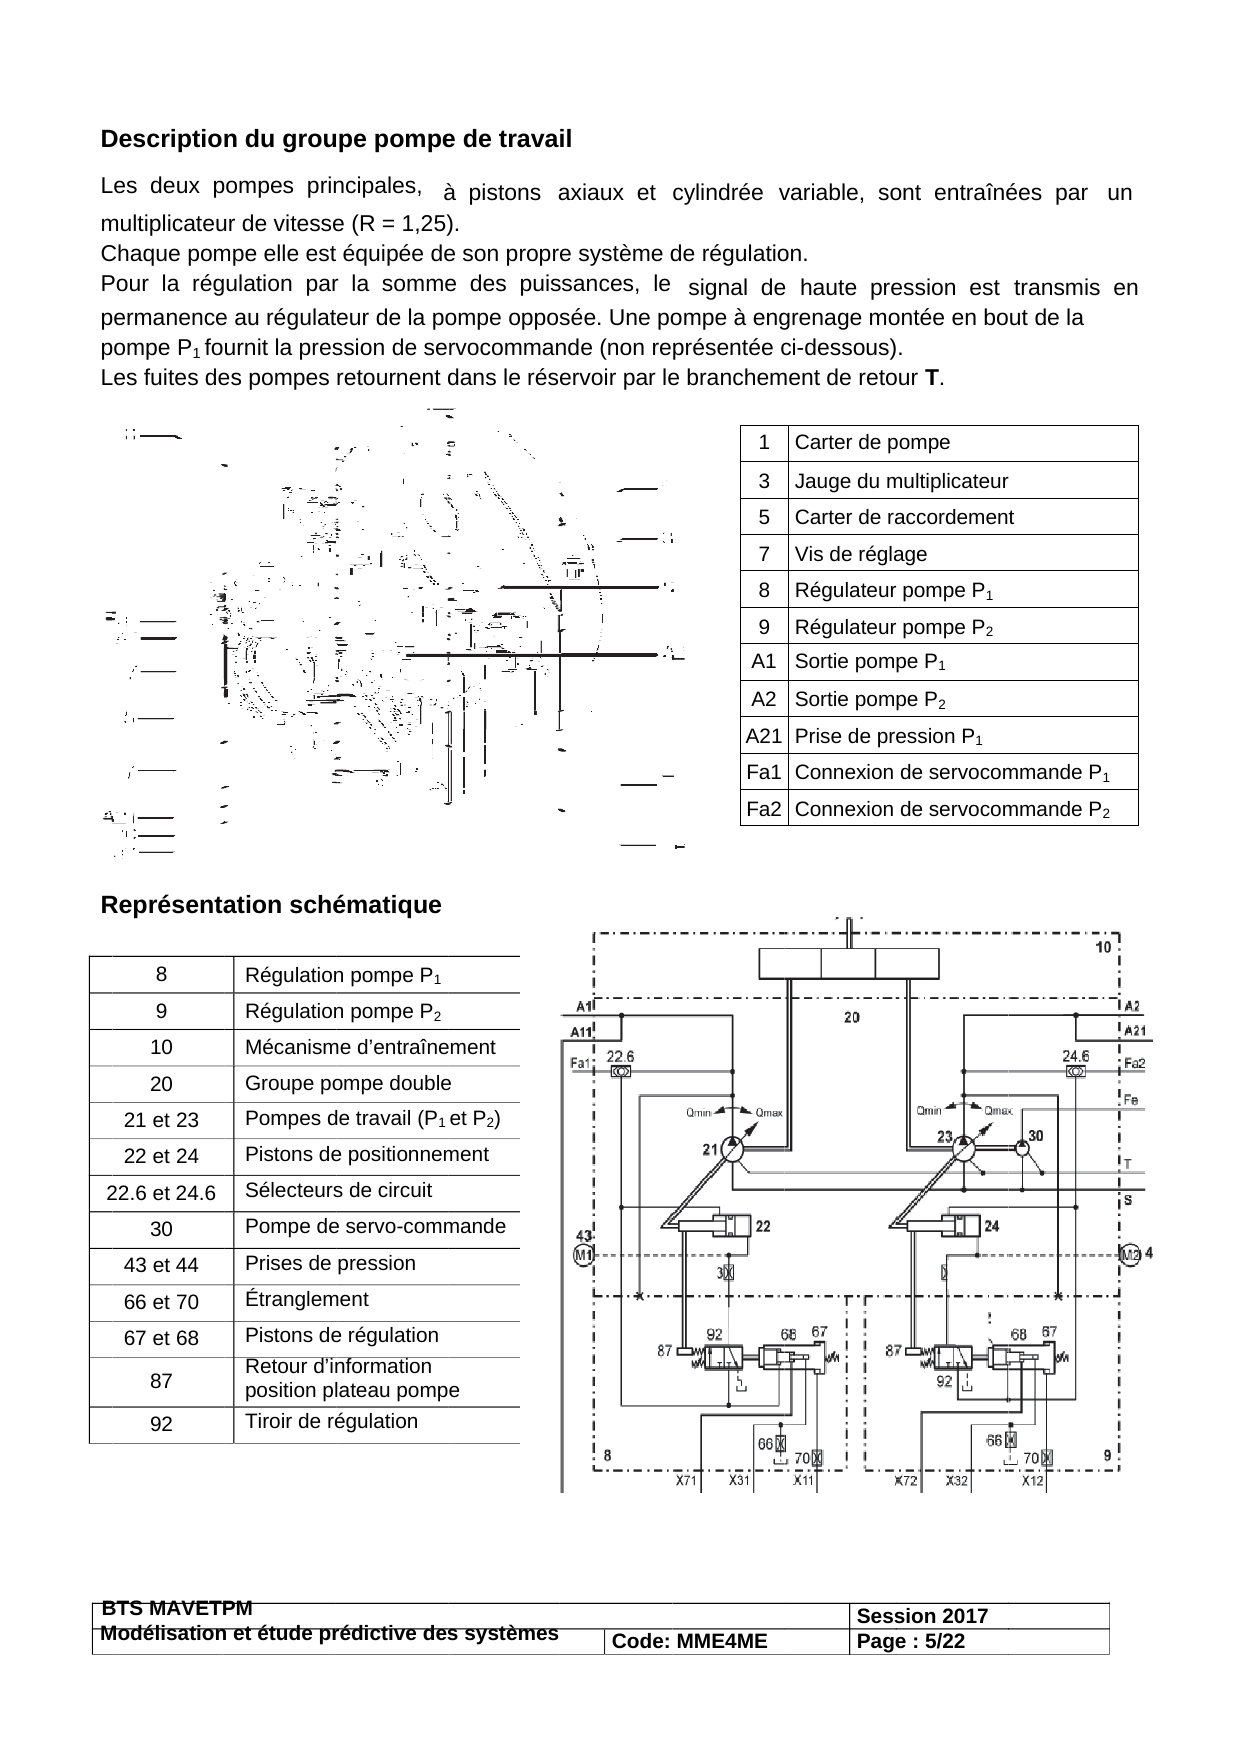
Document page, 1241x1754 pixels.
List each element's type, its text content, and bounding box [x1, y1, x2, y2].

text BTS MAVETPM [101, 1596, 562, 1620]
text 20 [122, 1071, 201, 1095]
list et 70 [123, 1290, 216, 1314]
text Modélisation et étude prédictive des systèmes [100, 1621, 562, 1645]
text Les deux pompes principales, [100, 172, 428, 198]
text Description du groupe pompe de travail [100, 124, 1152, 153]
text 22.6 et 24.6 30 [106, 1181, 218, 1241]
list et 23 [123, 1108, 216, 1132]
subtitle Représentation schématique [100, 889, 1152, 918]
text Pour la régulation par la somme des puissances, le [100, 270, 675, 296]
list et 68 [123, 1326, 216, 1350]
text Code: MME4ME [612, 1629, 770, 1653]
picture [553, 917, 1171, 1493]
text Les fuites des pompes retournent dans le réservoir par le branchement de retour T. [100, 365, 1152, 390]
text Pompe de servo-commande Prises de pression Étranglement [245, 1214, 526, 1310]
text multiplicateur de vitesse (R = 1,25). [100, 209, 1152, 236]
text transmis en [1014, 274, 1182, 300]
text signal de [688, 274, 788, 300]
picture [101, 407, 685, 859]
text haute pression est [800, 274, 1002, 300]
text Tiroir de régulation [245, 1408, 526, 1432]
text permanence au régulateur de la pompe opposée. Une pompe à engrenage montée en bout de la pompe P1 fournit la pression de servocommande (non représentée ci-dessous). [100, 304, 1152, 361]
text 8 [106, 962, 216, 986]
text à pistons [443, 179, 543, 206]
list et 24 [123, 1144, 216, 1168]
picture [91, 1602, 1110, 1655]
text Régulation pompe P1 Régulation pompe P2 Mécanisme d’entraînement Groupe pompe double Pompes de travail (P1 et P2) Pistons de positionnement Sélecteurs de circuit [245, 963, 526, 1202]
text 92 [122, 1412, 201, 1436]
text cylindrée [672, 179, 766, 206]
text 87 [122, 1369, 201, 1393]
text 9 [106, 999, 216, 1023]
picture [88, 955, 520, 1444]
text 43 et 44 [122, 1253, 201, 1277]
text Session 2017 Page : 5/22 [857, 1604, 991, 1652]
text axiaux et [558, 179, 658, 206]
text Retour d’information position plateau pompe [245, 1354, 462, 1402]
text variable, sont entraînées par un [778, 179, 1182, 206]
text Pistons de régulation [245, 1323, 526, 1347]
text 10 [122, 1035, 201, 1059]
text Chaque pompe elle est équipée de son propre système de régulation. [100, 240, 1152, 266]
